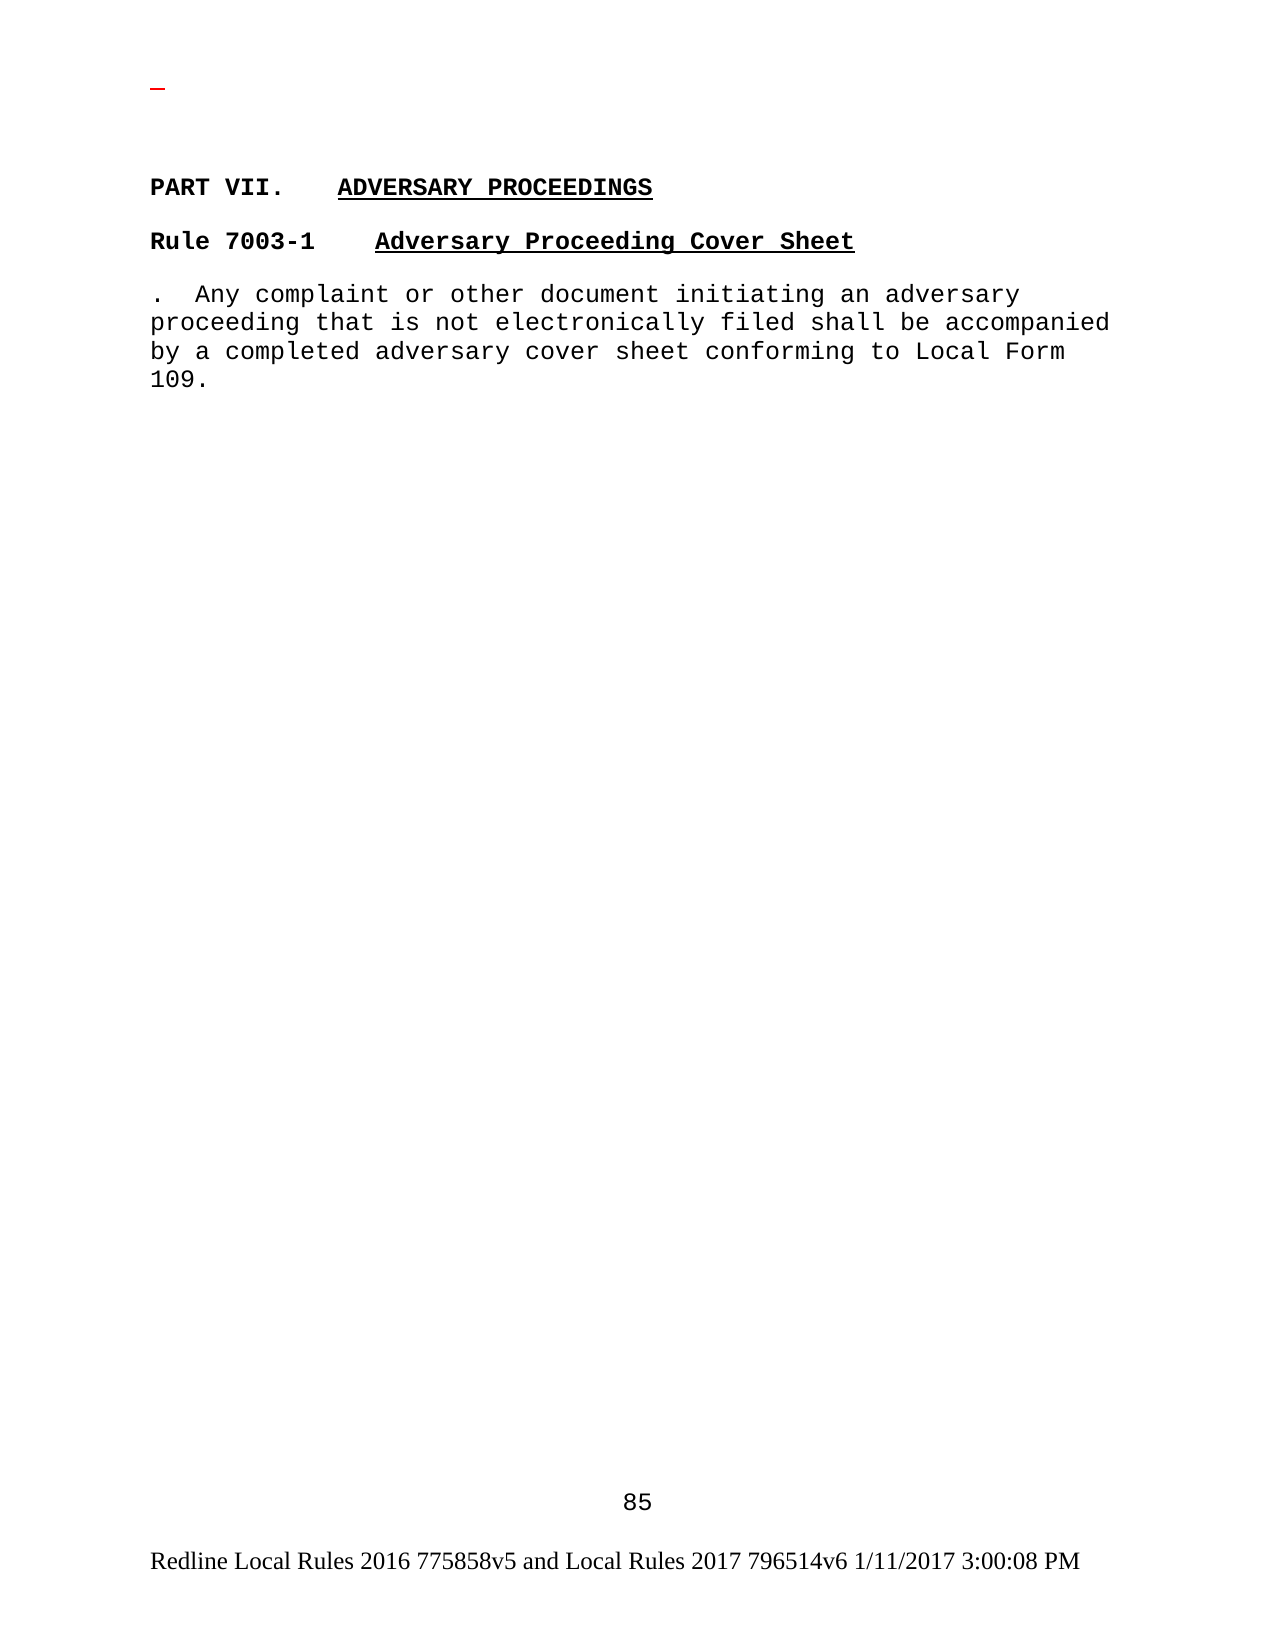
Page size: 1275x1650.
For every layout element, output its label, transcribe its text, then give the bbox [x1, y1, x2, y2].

list Rule 7003-1 Adversary Proceeding Cover Sheet [150, 228, 1125, 257]
text . Any complaint or other document initiating an adversary proceeding that is not electronically filed shall be accompanied by a completed adversary cover sheet conforming to Local Form 109. [150, 282, 1125, 395]
list PART VII. ADVERSARY PROCEEDINGS [150, 175, 1125, 203]
